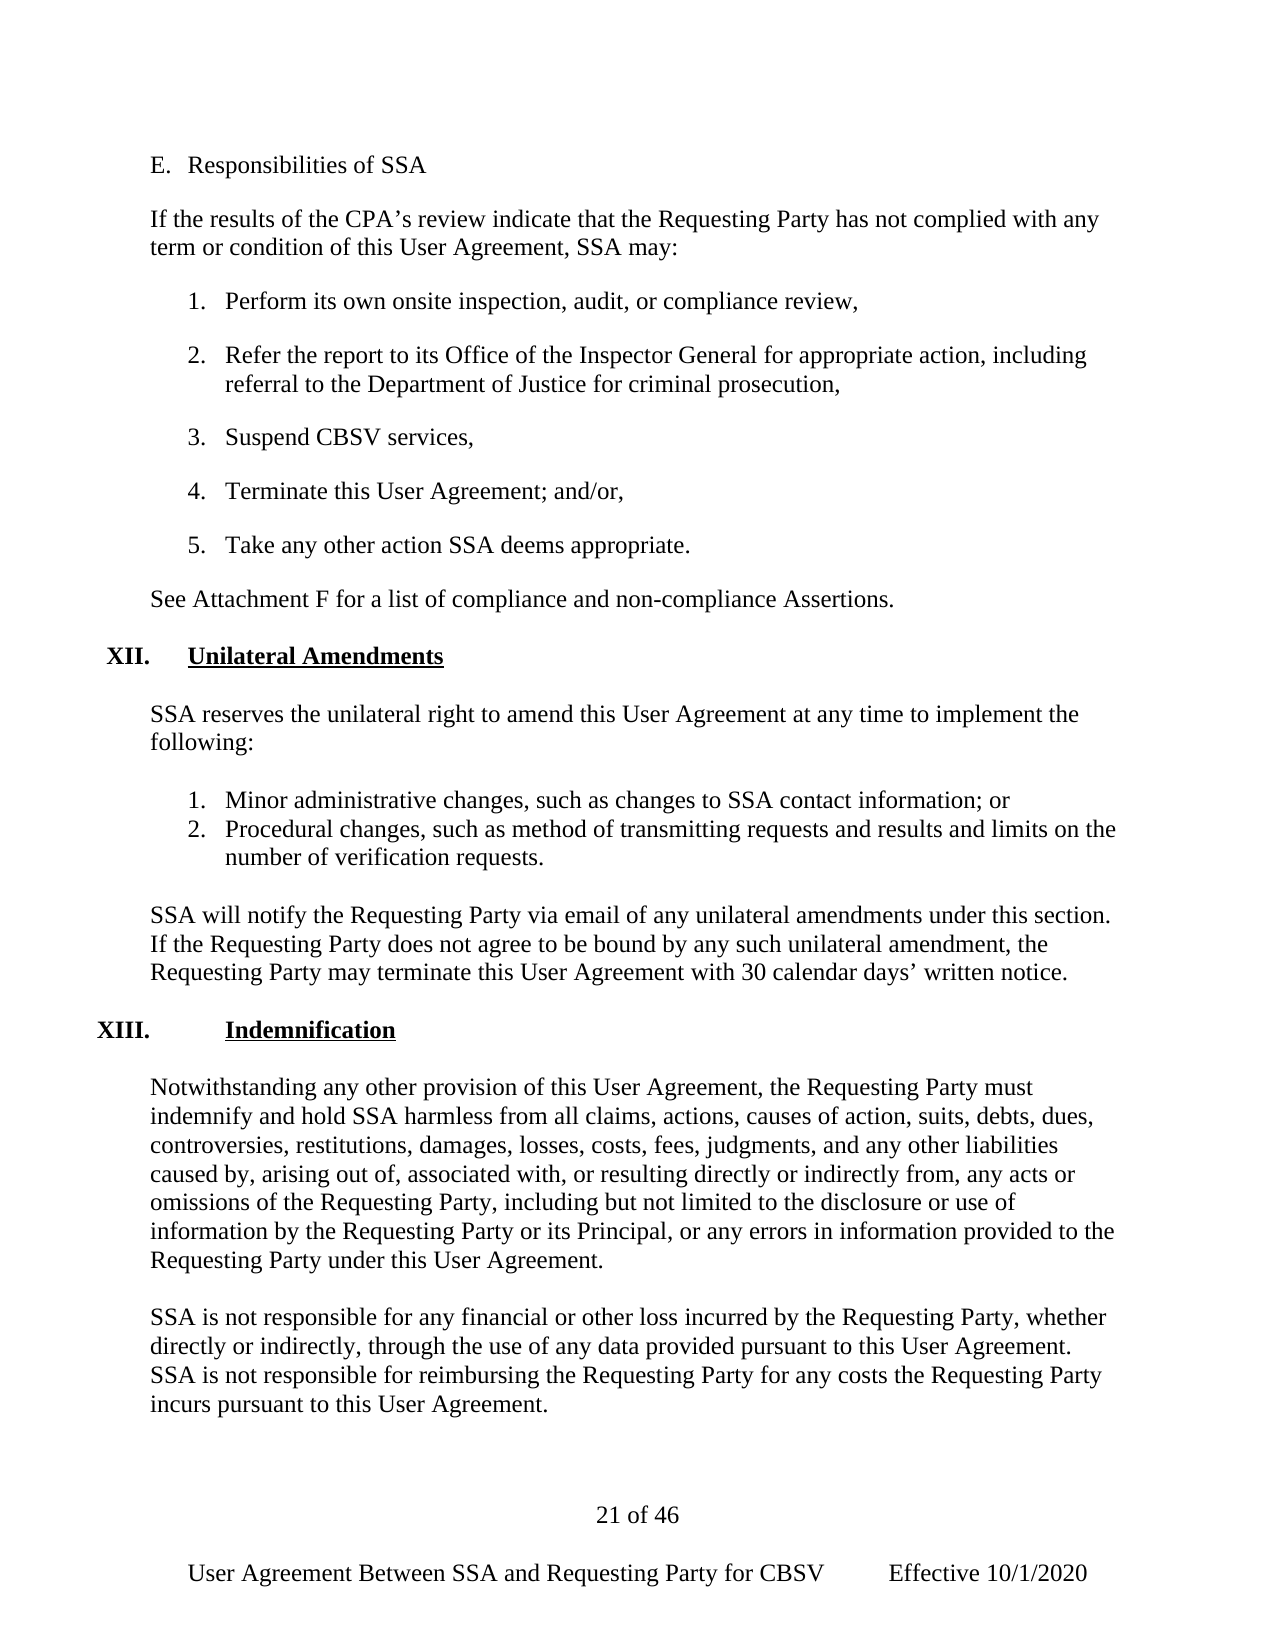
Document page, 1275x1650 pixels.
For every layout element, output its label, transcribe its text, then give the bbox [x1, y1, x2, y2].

text SSA is not responsible for any financial or other loss incurred by the Requesting Party, whether directly or indirectly, through the use of any data provided pursuant to this User Agreement. SSA is not responsible for reimbursing the Requesting Party for any costs the Requesting Party incurs pursuant to this User Agreement. [150, 1302, 1125, 1417]
list Terminate this User Agreement; and/or, [187, 476, 1125, 505]
subtitle Unilateral Amendments [150, 641, 1125, 670]
list Minor administrative changes, such as changes to SSA contact information; or [187, 785, 1125, 814]
list Refer the report to its Office of the Inspector General for appropriate action, including referral to the Department of Justice for criminal prosecution, [187, 340, 1125, 397]
list Suspend CBSV services, [187, 422, 1125, 451]
text SSA will notify the Requesting Party via email of any unilateral amendments under this section. If the Requesting Party does not agree to be bound by any such unilateral amendment, the Requesting Party may terminate this User Agreement with 30 calendar days’ written notice. [150, 900, 1125, 986]
text SSA reserves the unilateral right to amend this User Agreement at any time to implement the following: [150, 699, 1125, 756]
list Perform its own onsite inspection, audit, or compliance review, [187, 286, 1125, 315]
list Take any other action SSA deems appropriate. [187, 530, 1125, 559]
text Notwithstanding any other provision of this User Agreement, the Requesting Party must indemnify and hold SSA harmless from all claims, actions, causes of action, suits, debts, dues, controversies, restitutions, damages, losses, costs, fees, judgments, and any other liabilities caused by, arising out of, associated with, or resulting directly or indirectly from, any acts or omissions of the Requesting Party, including but not limited to the disclosure or use of information by the Requesting Party or its Principal, or any errors in information provided to the Requesting Party under this User Agreement. [150, 1072, 1125, 1274]
text If the results of the CPA’s review indicate that the Requesting Party has not complied with any term or condition of this User Agreement, SSA may: [150, 204, 1125, 261]
text See Attachment F for a list of compliance and non-compliance Assertions. [150, 584, 1125, 612]
subtitle Responsibilities of SSA [150, 150, 1125, 179]
list Procedural changes, such as method of transmitting requests and results and limits on the number of verification requests. [187, 814, 1125, 871]
subtitle Indemnification [150, 1015, 1125, 1044]
